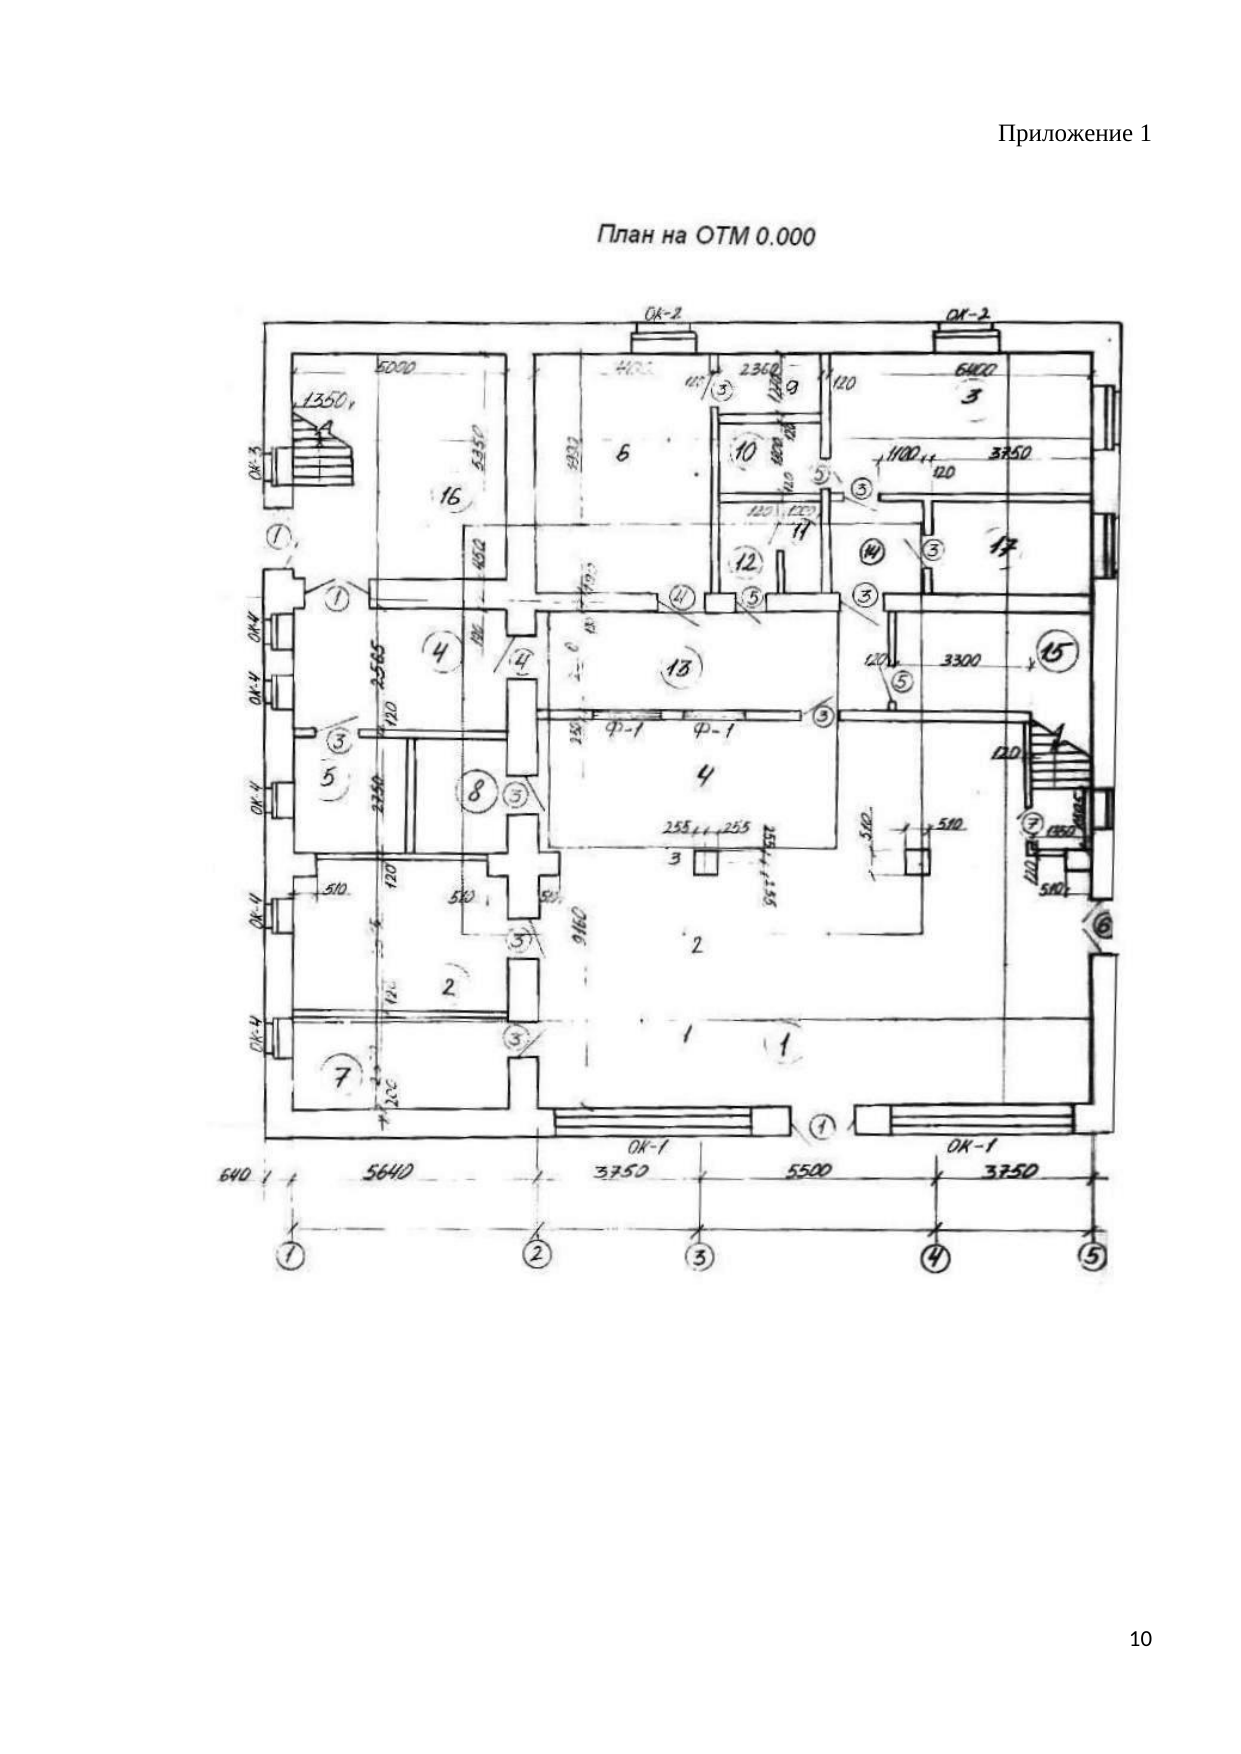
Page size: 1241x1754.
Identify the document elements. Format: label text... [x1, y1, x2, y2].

text Приложение 1 [177, 118, 1152, 147]
picture [177, 175, 1152, 1302]
